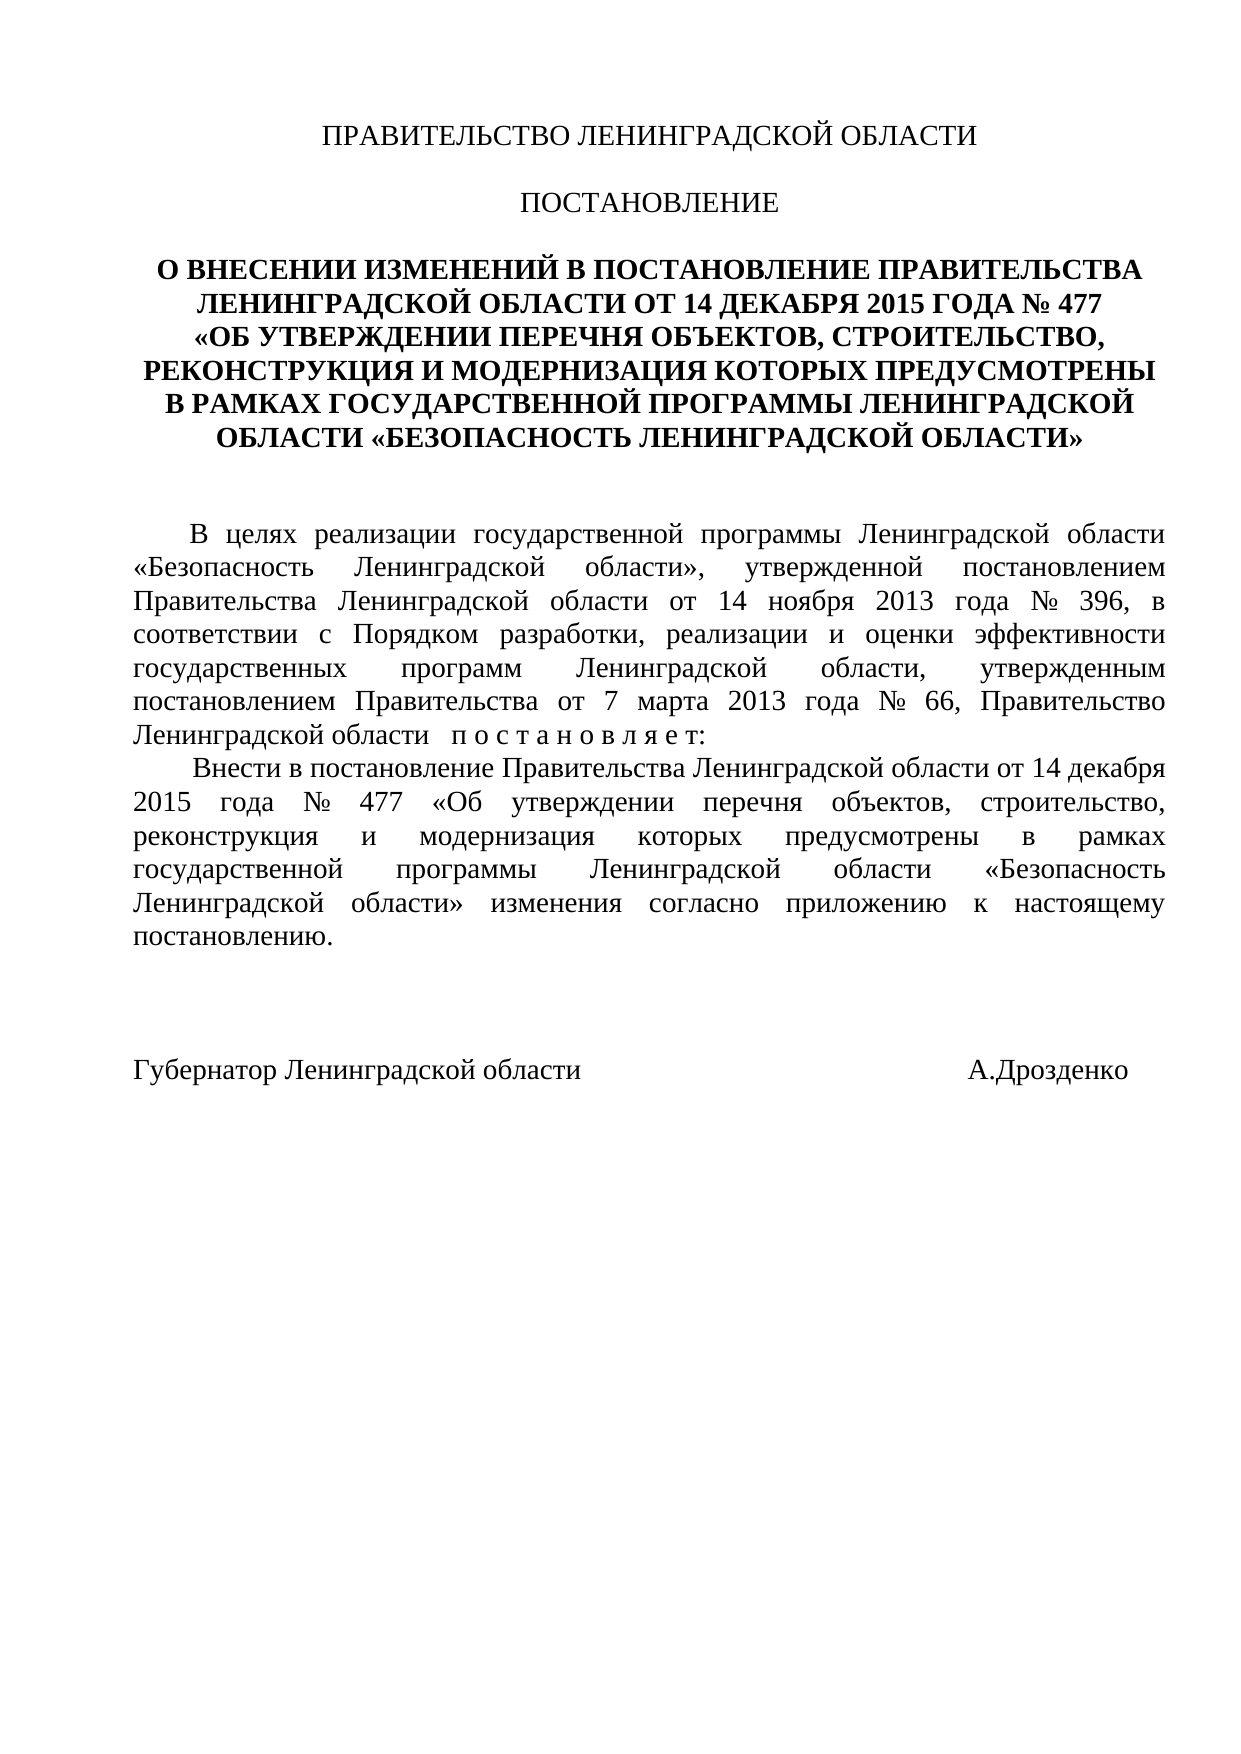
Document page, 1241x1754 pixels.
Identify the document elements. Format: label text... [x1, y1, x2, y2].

text В целях реализации государственной программы Ленинградской области «Безопасность Ленинградской области», утвержденной постановлением Правительства Ленинградской области от 14 ноября 2013 года № 396, в соответствии с Порядком разработки, реализации и оценки эффективности государственных программ Ленинградской области, утвержденным постановлением Правительства от 7 марта 2013 года № 66, Правительство Ленинградской области п о с т а н о в л я е т: [133, 516, 1166, 751]
title Внести в постановление Правительства Ленинградской области от 14 декабря 2015 года № 477 «Об утверждении перечня объектов, строительство, реконструкция и модернизация которых предусмотрены в рамках государственной программы Ленинградской области «Безопасность Ленинградской области» изменения согласно приложению к настоящему постановлению. [133, 751, 1166, 952]
text Губернатор Ленинградской области А.Дрозденко [133, 1052, 1166, 1086]
title «ОБ УТВЕРЖДЕНИИ ПЕРЕЧНЯ ОБЪЕКТОВ, СТРОИТЕЛЬСТВО, РЕКОНСТРУКЦИЯ И МОДЕРНИЗАЦИЯ КОТОРЫХ ПРЕДУСМОТРЕНЫ В РАМКАХ ГОСУДАРСТВЕННОЙ ПРОГРАММЫ ЛЕНИНГРАДСКОЙ ОБЛАСТИ «БЕЗОПАСНОСТЬ ЛЕНИНГРАДСКОЙ ОБЛАСТИ» [133, 319, 1166, 453]
title ПРАВИТЕЛЬСТВО ЛЕНИНГРАДСКОЙ ОБЛАСТИ [133, 118, 1166, 152]
title О ВНЕСЕНИИ ИЗМЕНЕНИЙ В ПОСТАНОВЛЕНИЕ ПРАВИТЕЛЬСТВА ЛЕНИНГРАДСКОЙ ОБЛАСТИ ОТ 14 ДЕКАБРЯ 2015 ГОДА № 477 [133, 252, 1166, 319]
title ПОСТАНОВЛЕНИЕ [133, 185, 1166, 219]
